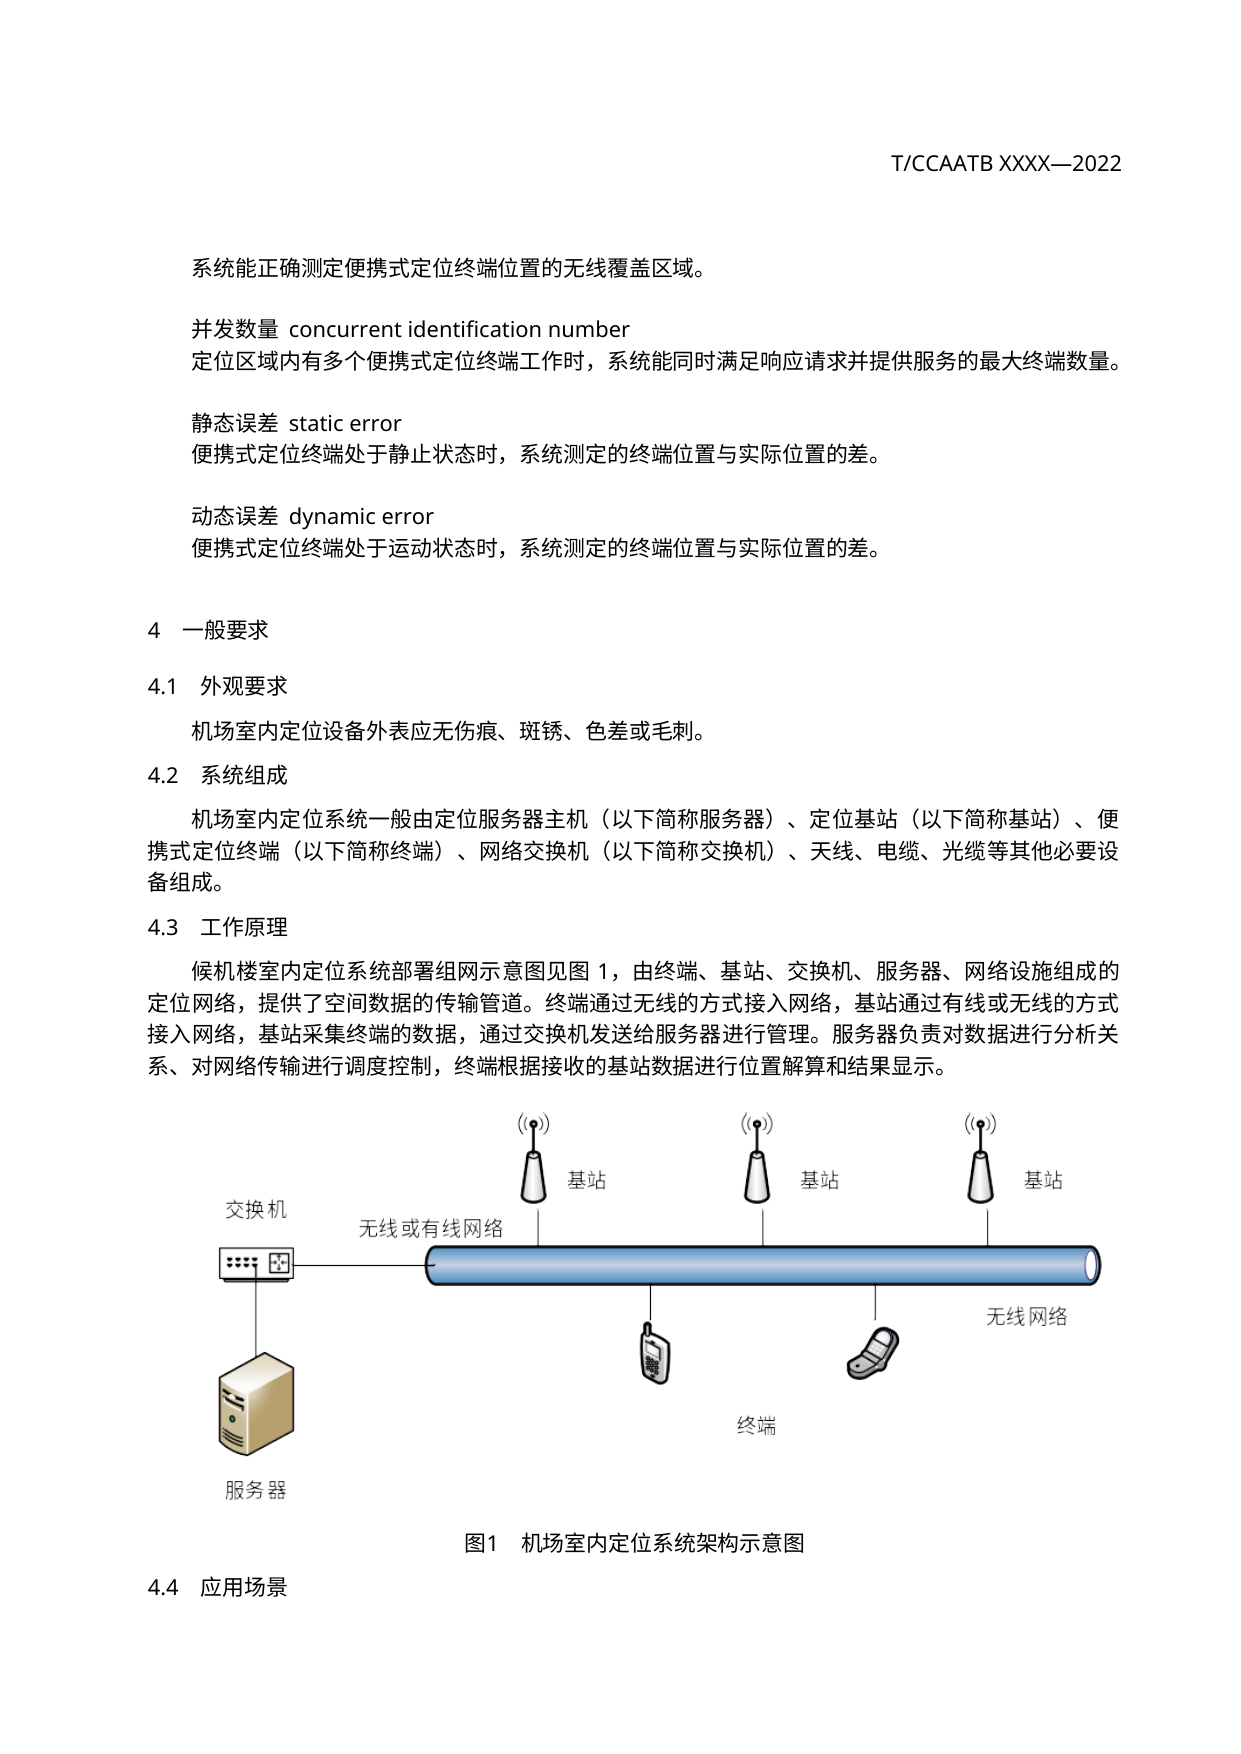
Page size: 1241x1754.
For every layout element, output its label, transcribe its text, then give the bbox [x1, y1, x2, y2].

text 静态误差 static error [148, 376, 1122, 437]
text 系统组成 [148, 758, 1122, 789]
text 并发数量 concurrent identification number [148, 283, 1122, 344]
text 应用场景 [148, 1570, 1122, 1602]
text 机场室内定位设备外表应无伤痕、斑锈、色差或毛刺。 [148, 714, 1122, 745]
text 便携式定位终端处于静止状态时，系统测定的终端位置与实际位置的差。 [148, 437, 1122, 469]
text 便携式定位终端处于运动状态时，系统测定的终端位置与实际位置的差。 [148, 531, 1122, 562]
text 机场室内定位系统架构示意图 [148, 1526, 1122, 1558]
text 定位区域内有多个便携式定位终端工作时，系统能同时满足响应请求并提供服务的最大终端数量。 [148, 344, 1122, 376]
text 系统能正确测定便携式定位终端位置的无线覆盖区域。 [148, 251, 1122, 283]
text 候机楼室内定位系统部署组网示意图见图1，由终端、基站、交换机、服务器、网络设施组成的定位网络，提供了空间数据的传输管道。终端通过无线的方式接入网络，基站通过有线或无线的方式接入网络，基站采集终端的数据，通过交换机发送给服务器进行管理。服务器负责对数据进行分析关系、对网络传输进行调度控制，终端根据接收的基站数据进行位置解算和结果显示。 [148, 954, 1122, 1081]
text 工作原理 [148, 909, 1122, 941]
text 外观要求 [148, 669, 1122, 701]
text 机场室内定位系统一般由定位服务器主机（以下简称服务器）、定位基站（以下简称基站）、便携式定位终端（以下简称终端）、网络交换机（以下简称交换机）、天线、电缆、光缆等其他必要设备组成。 [148, 802, 1122, 897]
text 动态误差 dynamic error [148, 469, 1122, 531]
text 一般要求 [148, 613, 1122, 644]
